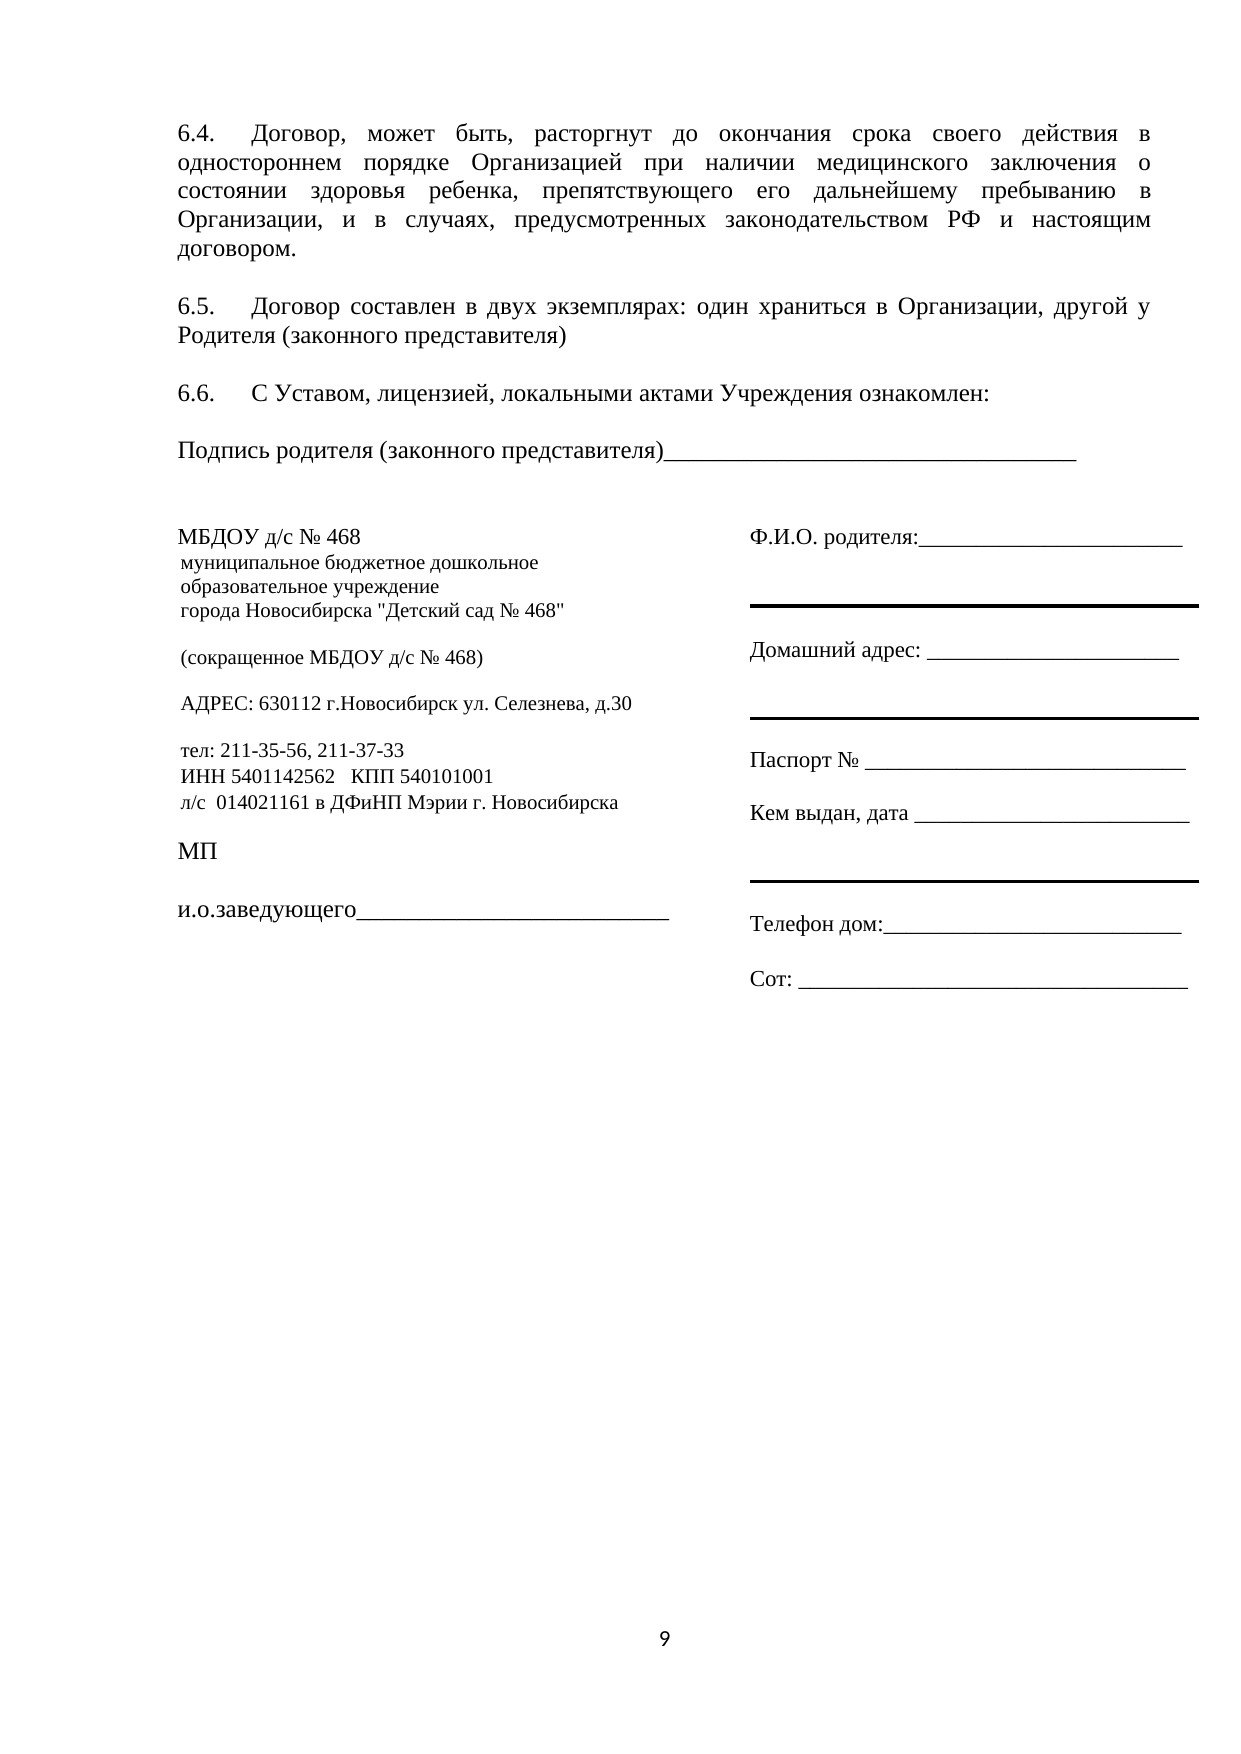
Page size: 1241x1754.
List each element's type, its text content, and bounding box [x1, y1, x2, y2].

text 6.6. С Уставом, лицензией, локальными актами Учреждения ознакомлен: [177, 378, 1152, 406]
table_header Ф.И.О. родителя:_______________________ Домашний адрес: ______________________ Паспорт № ____________________________ Кем выдан, дата ________________________ Телефон дом:__________________________ Сот: __________________________________ [739, 523, 1210, 991]
text 6.4. Договор, может быть, расторгнут до окончания срока своего действия в одностороннем порядке Организацией при наличии медицинского заключения о состоянии здоровья ребенка, препятствующего его дальнейшему пребыванию в Организации, и в случаях, предусмотренных законодательством РФ и настоящим договором. [177, 118, 1152, 262]
table_header МБДОУ д/с № 468 МП и.о.заведующего_________________________ [167, 523, 738, 991]
text 6.5. Договор составлен в двух экземплярах: один храниться в Организации, другой у Родителя (законного представителя) [177, 291, 1152, 348]
text Подпись родителя (законного представителя)_________________________________ [177, 436, 1152, 464]
